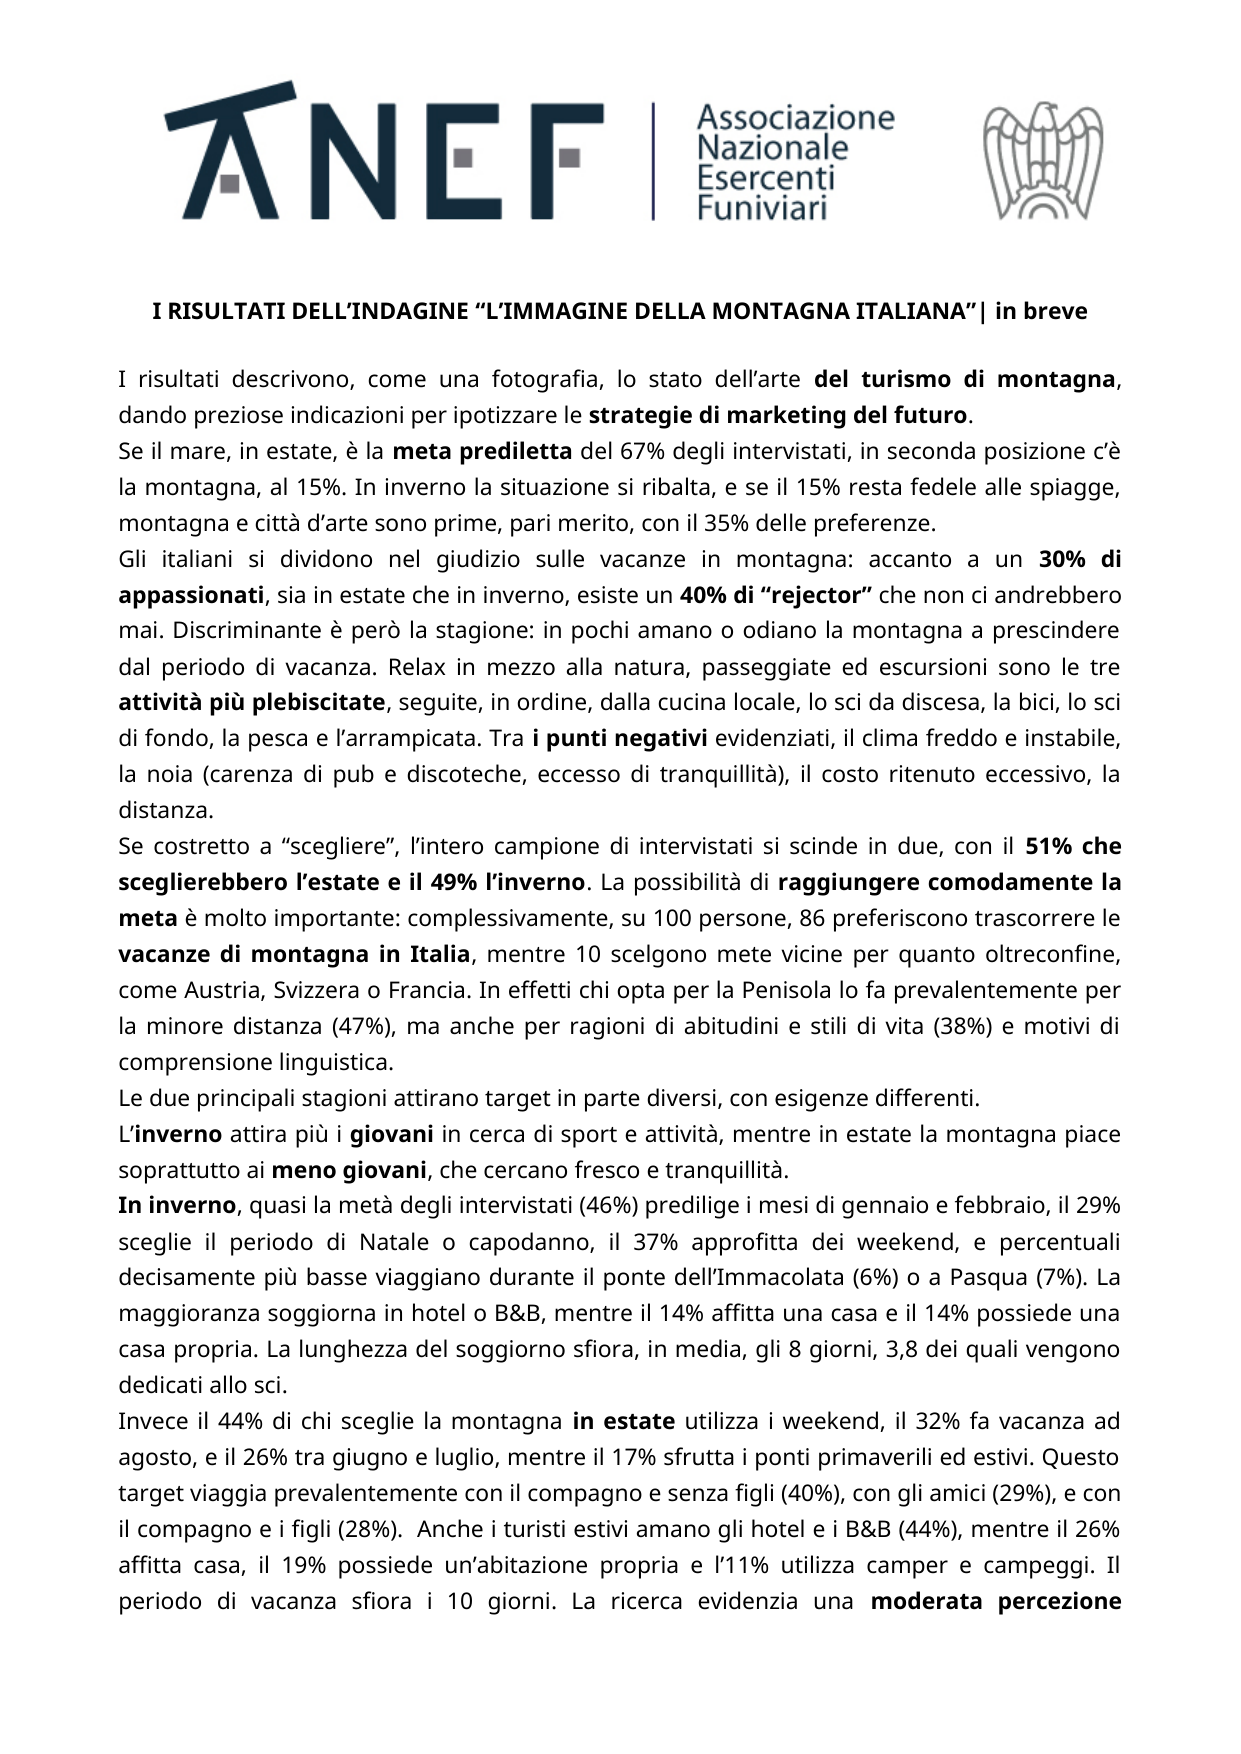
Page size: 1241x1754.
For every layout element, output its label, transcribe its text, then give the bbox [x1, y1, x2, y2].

text In inverno, quasi la metà degli intervistati (46%) predilige i mesi di gennaio e febbraio, il 29% sceglie il periodo di Natale o capodanno, il 37% approfitta dei weekend, e percentuali decisamente più basse viaggiano durante il ponte dell’Immacolata (6%) o a Pasqua (7%). La maggioranza soggiorna in hotel o B&B, mentre il 14% affitta una casa e il 14% possiede una casa propria. La lunghezza del soggiorno sfiora, in media, gli 8 giorni, 3,8 dei quali vengono dedicati allo sci. [118, 1189, 1122, 1400]
text I risultati descrivono, come una fotografia, lo stato dell’arte del turismo di montagna, dando preziose indicazioni per ipotizzare le strategie di marketing del futuro. [118, 363, 1122, 430]
text Le due principali stagioni attirano target in parte diversi, con esigenze differenti. [118, 1082, 1122, 1113]
text I RISULTATI DELL’INDAGINE “L’IMMAGINE DELLA MONTAGNA ITALIANA”| in breve [118, 295, 1122, 359]
text L’inverno attira più i giovani in cerca di sport e attività, mentre in estate la montagna piace soprattutto ai meno giovani, che cercano fresco e tranquillità. [118, 1118, 1122, 1185]
text Se costretto a “scegliere”, l’intero campione di intervistati si scinde in due, con il 51% che sceglierebbero l’estate e il 49% l’inverno. La possibilità di raggiungere comodamente la meta è molto importante: complessivamente, su 100 persone, 86 preferiscono trascorrere le vacanze di montagna in Italia, mentre 10 scelgono mete vicine per quanto oltreconfine, come Austria, Svizzera o Francia. In effetti chi opta per la Penisola lo fa prevalentemente per la minore distanza (47%), ma anche per ragioni di abitudini e stili di vita (38%) e motivi di comprensione linguistica. [118, 830, 1122, 1077]
text Se il mare, in estate, è la meta prediletta del 67% degli intervistati, in seconda posizione c’è la montagna, al 15%. In inverno la situazione si ribalta, e se il 15% resta fedele alle spiagge, montagna e città d’arte sono prime, pari merito, con il 35% delle preferenze. [118, 435, 1122, 538]
text Gli italiani si dividono nel giudizio sulle vacanze in montagna: accanto a un 30% di appassionati, sia in estate che in inverno, esiste un 40% di “rejector” che non ci andrebbero mai. Discriminante è però la stagione: in pochi amano o odiano la montagna a prescindere dal periodo di vacanza. Relax in mezzo alla natura, passeggiate ed escursioni sono le tre attività più plebiscitate, seguite, in ordine, dalla cucina locale, lo sci da discesa, la bici, lo sci di fondo, la pesca e l’arrampicata. Tra i punti negativi evidenziati, il clima freddo e instabile, la noia (carenza di pub e discoteche, eccesso di tranquillità), il costo ritenuto eccessivo, la distanza. [118, 543, 1122, 825]
picture [118, 73, 1122, 241]
